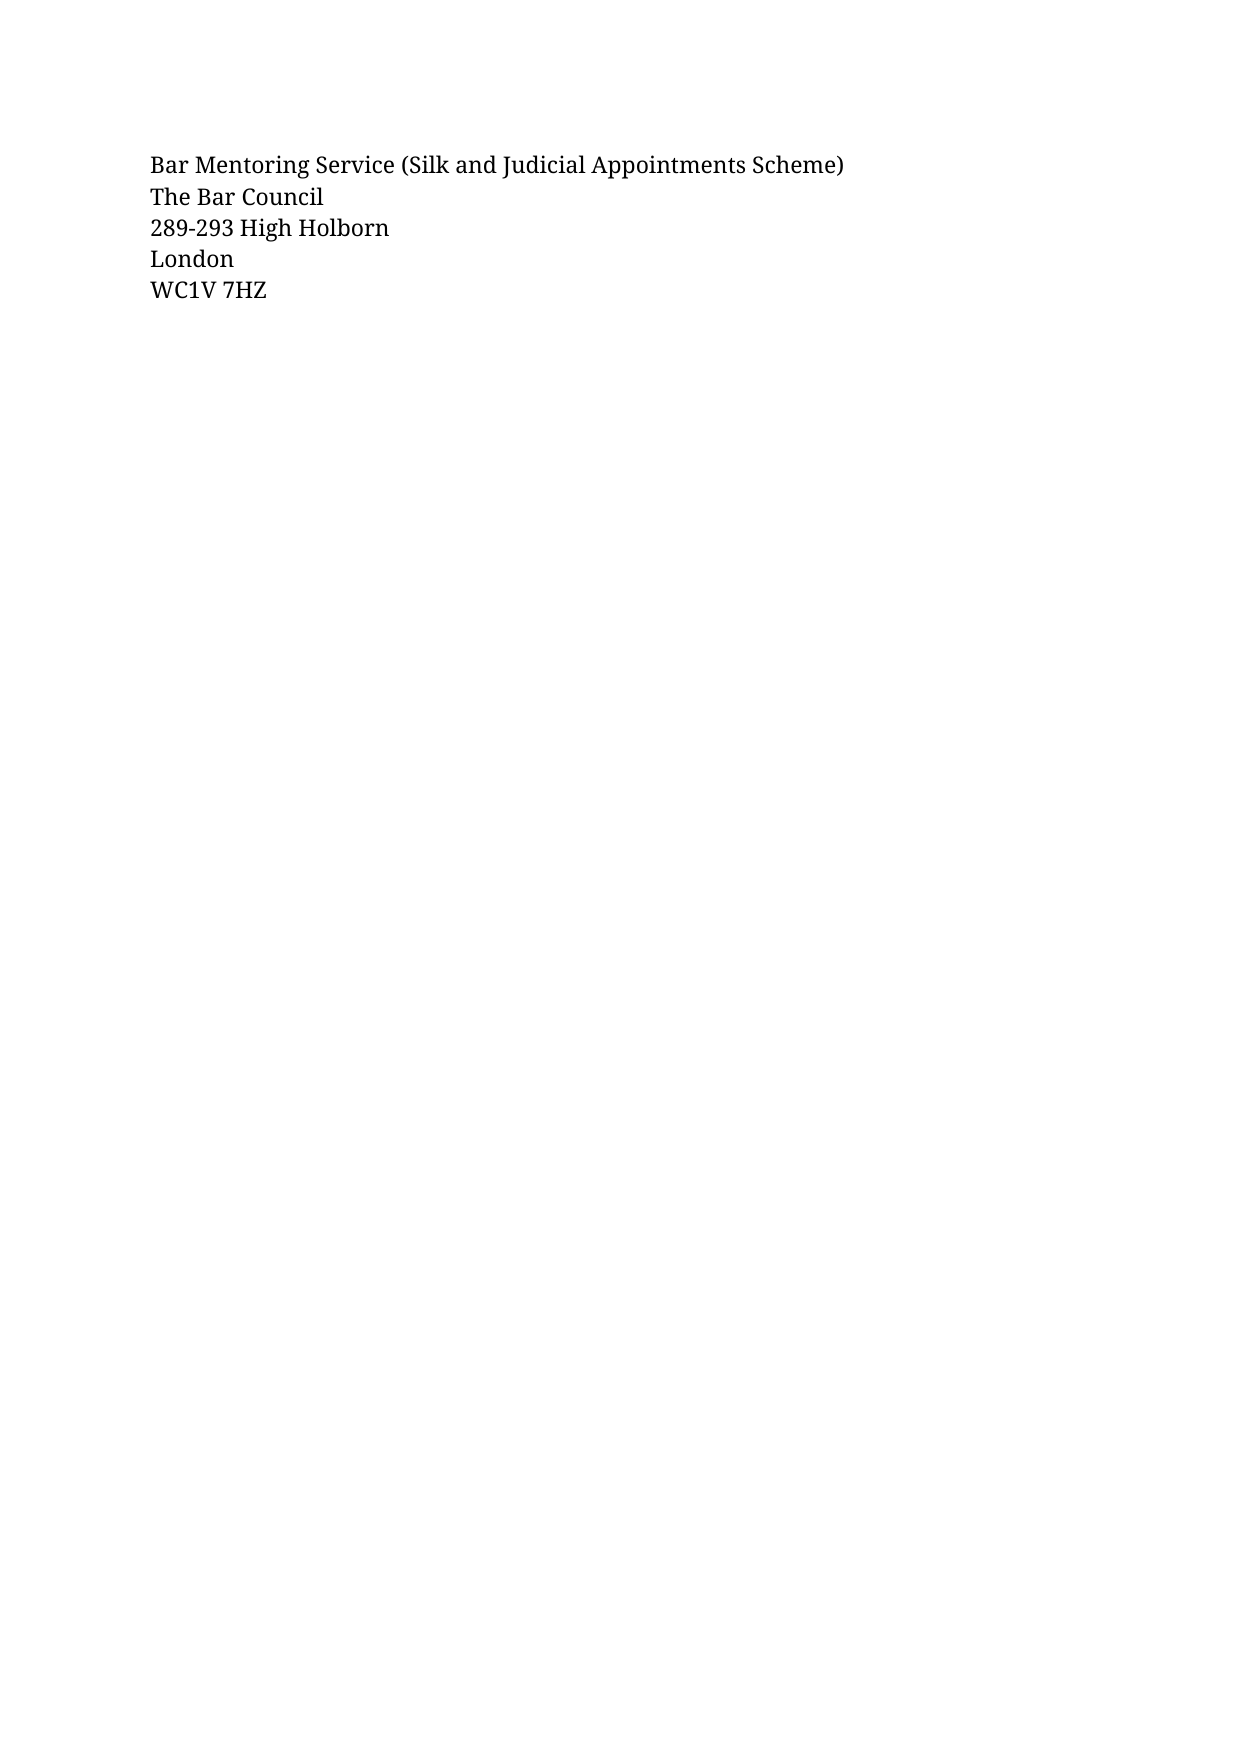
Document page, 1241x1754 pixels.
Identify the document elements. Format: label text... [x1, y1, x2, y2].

text London [150, 243, 1090, 274]
text The Bar Council [150, 181, 1090, 212]
text 289-293 High Holborn [150, 212, 1090, 243]
text Bar Mentoring Service (Silk and Judicial Appointments Scheme) [150, 149, 1090, 181]
text WC1V 7HZ [150, 274, 1090, 306]
